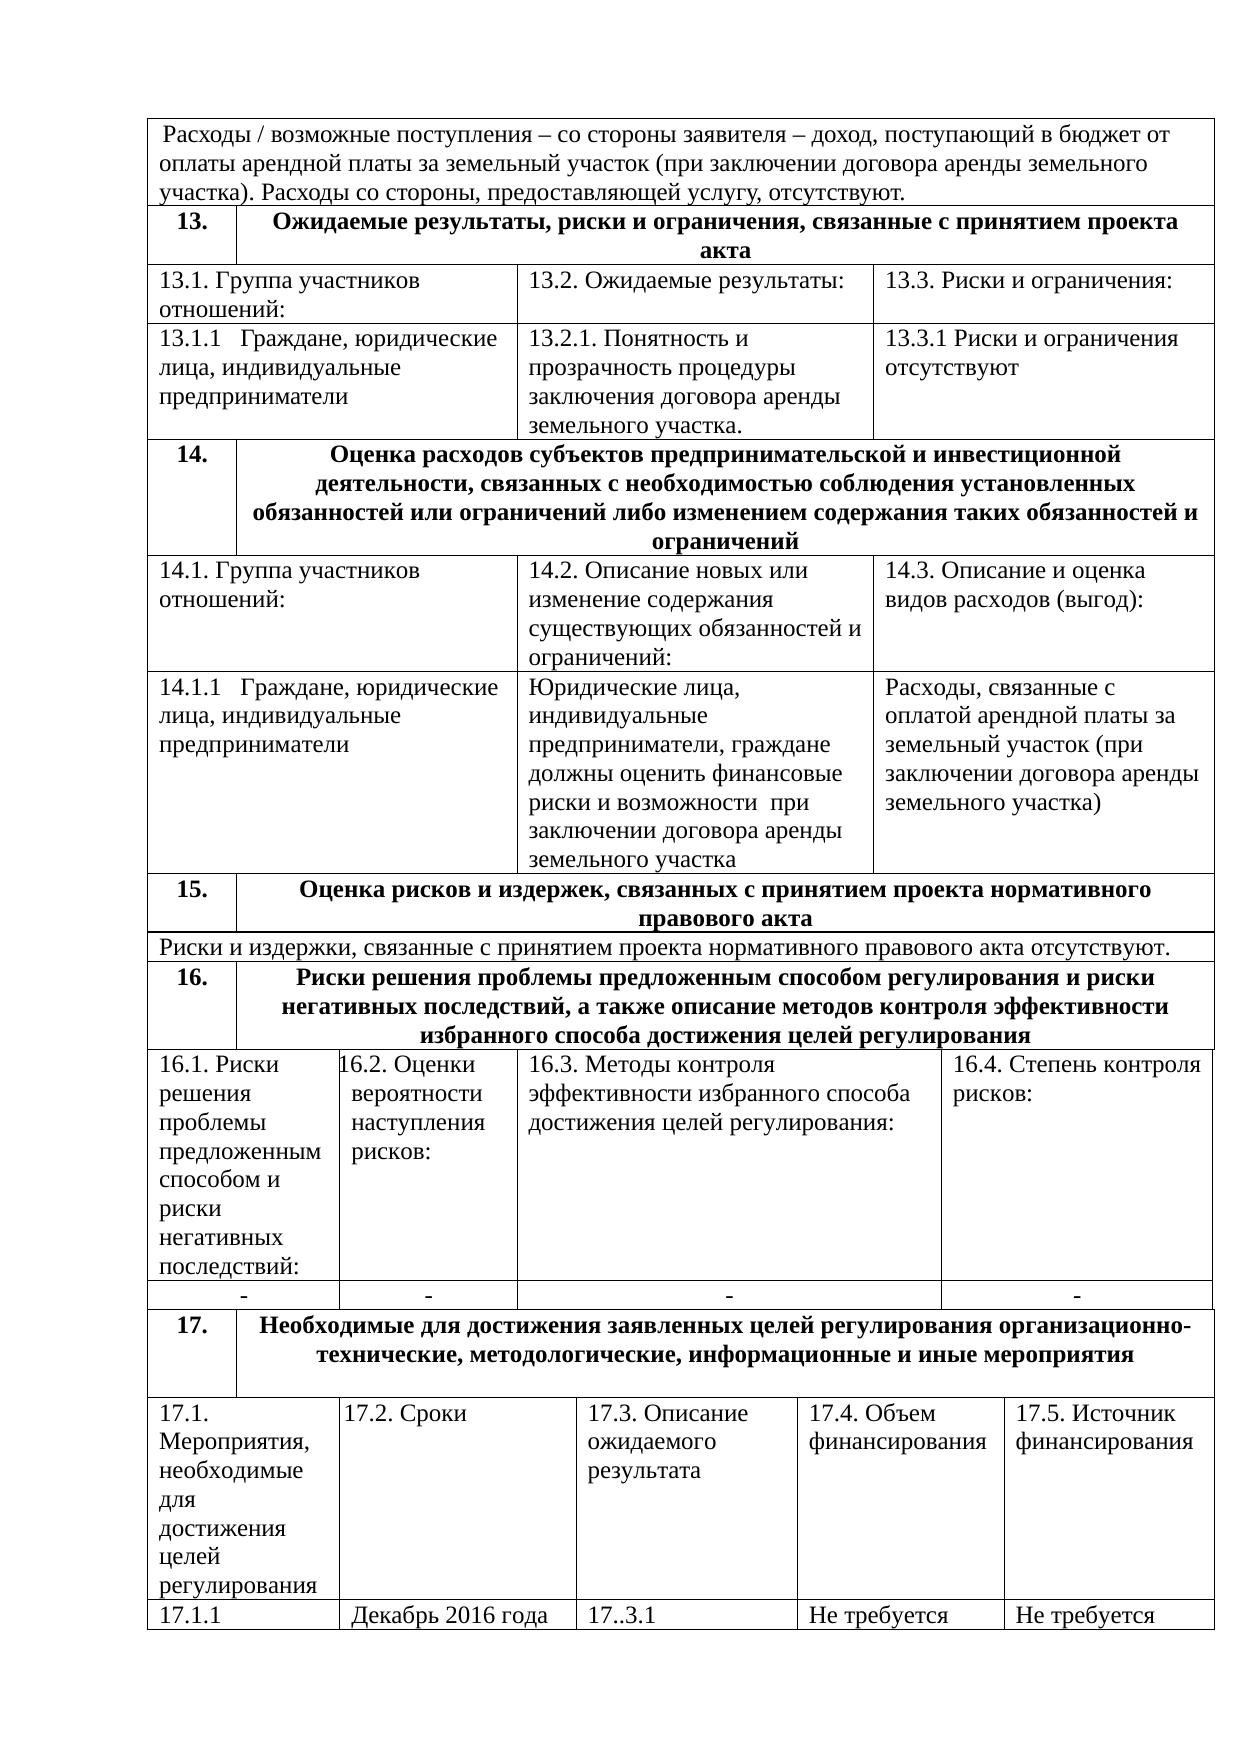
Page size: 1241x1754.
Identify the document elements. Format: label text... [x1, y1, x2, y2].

table_cell Не требуется [1005, 1600, 1214, 1629]
table_cell Риски и издержки, связанные с принятием проекта нормативного правового акта отсутствуют. [148, 933, 1214, 961]
table_cell - [340, 1281, 517, 1309]
table_cell 16.2. Оценки вероятности наступления рисков: [340, 1050, 517, 1279]
table_cell Расходы, связанные с оплатой арендной платы за земельный участок (при заключении договора аренды земельного участка) [874, 672, 1214, 873]
table_cell 13.2. Ожидаемые результаты: [518, 265, 873, 322]
table_cell 17.1. Мероприятия, необходимые для достижения целей регулирования [148, 1398, 339, 1599]
table_cell Расходы / возможные поступления – со стороны заявителя – доход, поступающий в бюджет от оплаты арендной платы за земельный участок (при заключении договора аренды земельного участка). Расходы со стороны, предоставляющей услугу, отсутствуют. [148, 119, 1214, 205]
table_cell 14.2. Описание новых или изменение содержания существующих обязанностей и ограничений: [518, 556, 873, 671]
table_cell Ожидаемые результаты, риски и ограничения, связанные с принятием проекта акта [237, 206, 1214, 264]
table_cell 17.2. Сроки [340, 1398, 576, 1599]
table_cell 14.3. Описание и оценка видов расходов (выгод): [874, 556, 1214, 671]
table_cell - [518, 1281, 941, 1309]
table_cell 13.3.1 Риски и ограничения отсутствуют [874, 324, 1214, 438]
table_cell 13.1.1 Граждане, юридические лица, индивидуальные предприниматели [148, 324, 517, 438]
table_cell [340, 1600, 576, 1629]
table_cell 13.2.1. Понятность и прозрачность процедуры заключения договора аренды земельного участка. [518, 324, 873, 438]
table_cell 16.1. Риски решения проблемы предложенным способом и риски негативных последствий: [148, 1050, 339, 1279]
table_cell - [942, 1281, 1212, 1309]
table_cell 17.5. Источник финансирования [1005, 1398, 1214, 1599]
table_cell 13.1. Группа участников отношений: [148, 265, 517, 322]
table_cell 16.4. Степень контроля рисков: [942, 1050, 1212, 1279]
table_cell 16.3. Методы контроля эффективности избранного способа достижения целей регулирования: [518, 1050, 941, 1279]
table_cell Оценка расходов субъектов предпринимательской и инвестиционной деятельности, связанных с необходимостью соблюдения установленных обязанностей или ограничений либо изменением содержания таких обязанностей и ограничений [237, 440, 1214, 554]
table_cell 17.4. Объем финансирования [798, 1398, 1004, 1599]
table_cell Необходимые для достижения заявленных целей регулирования организационно-технические, методологические, информационные и иные мероприятия [237, 1310, 1214, 1397]
table_cell 17. [148, 1310, 236, 1397]
table_cell Юридические лица, индивидуальные предприниматели, граждане должны оценить финансовые риски и возможности при заключении договора аренды земельного участка [518, 672, 873, 873]
table_cell Не требуется [798, 1600, 1004, 1629]
table_cell Риски решения проблемы предложенным способом регулирования и риски негативных последствий, а также описание методов контроля эффективности избранного способа достижения целей регулирования [237, 962, 1214, 1048]
table_cell - [148, 1281, 339, 1309]
table_cell 14.1.1 Граждане, юридические лица, индивидуальные предприниматели [148, 672, 517, 873]
table_cell 14. [148, 440, 236, 554]
table_cell 17.3. Описание ожидаемого результата [577, 1398, 797, 1599]
table_cell 16. [148, 962, 236, 1048]
table_cell 14.1. Группа участников отношений: [148, 556, 517, 671]
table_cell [577, 1600, 797, 1629]
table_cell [148, 1600, 339, 1629]
table_cell Оценка рисков и издержек, связанных с принятием проекта нормативного правового акта [237, 874, 1214, 931]
table_cell 13. [148, 206, 236, 264]
table_cell 15. [148, 874, 236, 931]
table_cell 13.3. Риски и ограничения: [874, 265, 1214, 322]
